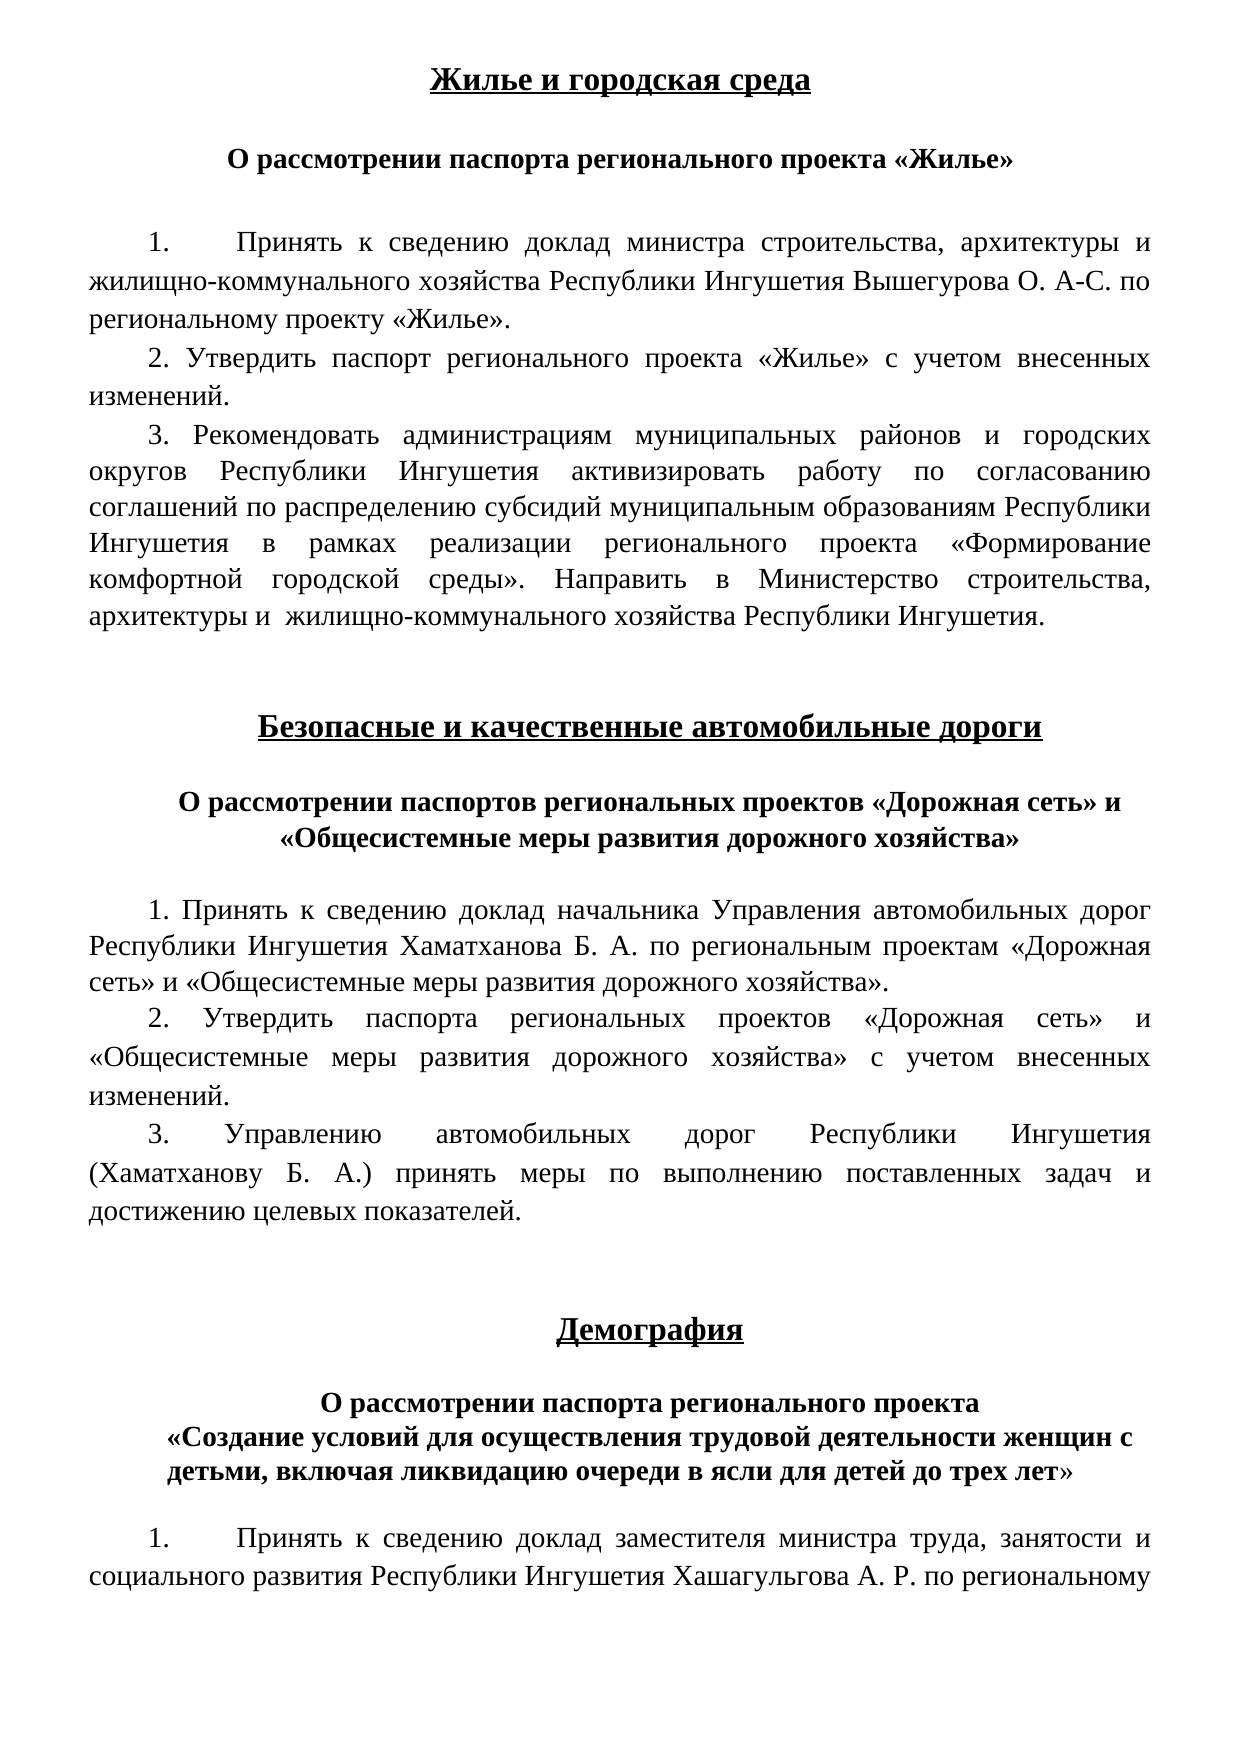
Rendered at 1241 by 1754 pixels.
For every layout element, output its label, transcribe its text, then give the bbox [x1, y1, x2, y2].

text 2. Утвердить паспорт регионального проекта «Жилье» с учетом внесенных изменений. [89, 340, 1152, 412]
text «Создание условий для осуществления трудовой деятельности женщин с детьми, включая ликвидацию очереди в ясли для детей до трех лет» [89, 1419, 1152, 1486]
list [89, 1520, 1152, 1592]
list О рассмотрении паспортов региональных проектов «Дорожная сеть» и «Общесистемные меры развития дорожного хозяйства» [148, 784, 1152, 853]
list Принять к сведению доклад министра строительства, архитектуры и жилищно-коммунального хозяйства Республики Ингушетия Вышегурова О. А-С. по региональному проекту «Жилье». [89, 224, 1152, 335]
text Жилье и городская среда [89, 59, 1152, 97]
list Безопасные и качественные автомобильные дороги [148, 706, 1152, 744]
text О рассмотрении паспорта регионального проекта «Жилье» [89, 142, 1152, 175]
text Демография [89, 1309, 1152, 1347]
list 3. Рекомендовать администрациям муниципальных районов и городских округов Республики Ингушетия активизировать работу по согласованию соглашений по распределению субсидий муниципальным образованиям Республики Ингушетия в рамках реализации регионального проекта «Формирование комфортной городской среды». Направить в Министерство строительства, архитектуры и жилищно-коммунального хозяйства Республики Ингушетия. [89, 417, 1152, 631]
text 2. Утвердить паспорта региональных проектов «Дорожная сеть» и «Общесистемные меры развития дорожного хозяйства» с учетом внесенных изменений. [89, 1001, 1152, 1111]
text 3. Управлению автомобильных дорог Республики Ингушетия (Хаматханову Б. А.) принять меры по выполнению поставленных задач и достижению целевых показателей. [89, 1116, 1152, 1227]
list 1. Принять к сведению доклад начальника Управления автомобильных дорог Республики Ингушетия Хаматханова Б. А. по региональным проектам «Дорожная сеть» и «Общесистемные меры развития дорожного хозяйства». [89, 892, 1152, 998]
list О рассмотрении паспорта регионального проекта [89, 1386, 1152, 1419]
